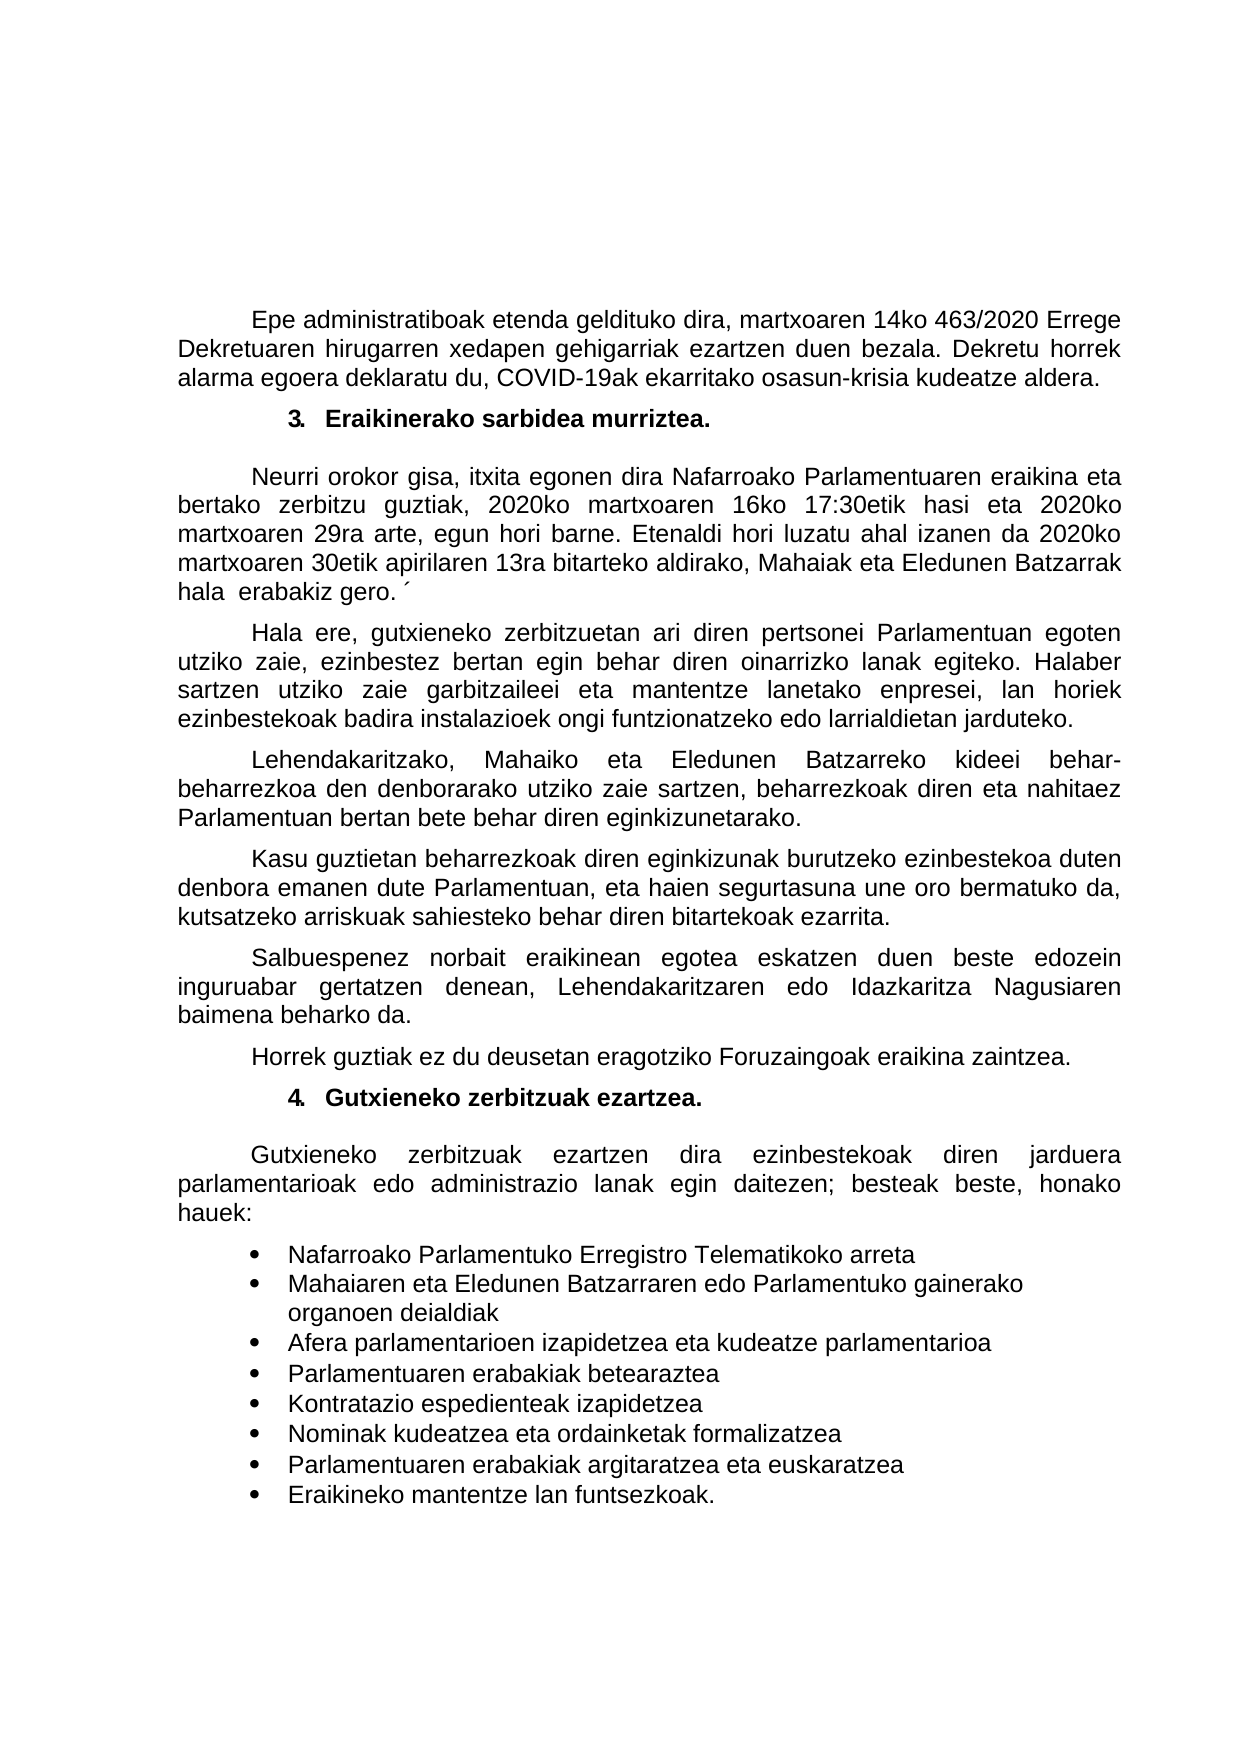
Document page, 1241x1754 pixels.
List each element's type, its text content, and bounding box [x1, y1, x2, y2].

list Afera parlamentarioen izapidetzea eta kudeatze parlamentarioa [250, 1327, 1134, 1358]
list Eraikineko mantentze lan funtsezkoak. [250, 1479, 1134, 1510]
text Kasu guztietan beharrezkoak diren eginkizunak burutzeko ezinbestekoa duten denbora emanen dute Parlamentuan, eta haien segurtasuna une oro bermatuko da, kutsatzeko arriskuak sahiesteko behar diren bitartekoak ezarrita. [177, 844, 1123, 930]
text Gutxieneko zerbitzuak ezartzen dira ezinbestekoak diren jarduera parlamentarioak edo administrazio lanak egin daitezen; besteak beste, honako hauek: [177, 1141, 1123, 1227]
list Nominak kudeatzea eta ordainketak formalizatzea [250, 1419, 1134, 1449]
subtitle Gutxieneko zerbitzuak ezartzea. [288, 1083, 1134, 1112]
text Horrek guztiak ez du deusetan eragotziko Foruzaingoak eraikina zaintzea. [177, 1042, 1122, 1071]
text Lehendakaritzako, Mahaiko eta Eledunen Batzarreko kideei behar-beharrezkoa den denborarako utziko zaie sartzen, beharrezkoak diren eta nahitaez Parlamentuan bertan bete behar diren eginkizunetarako. [177, 745, 1123, 832]
subtitle Eraikinerako sarbidea murriztea. [288, 404, 1134, 433]
list Parlamentuaren erabakiak betearaztea [250, 1358, 1134, 1388]
list Mahaiaren eta Eledunen Batzarraren edo Parlamentuko gainerako organoen deialdiak [250, 1270, 1123, 1327]
text Neurri orokor gisa, itxita egonen dira Nafarroako Parlamentuaren eraikina eta bertako zerbitzu guztiak, 2020ko martxoaren 16ko 17:30etik hasi eta 2020ko martxoaren 29ra arte, egun hori barne. Etenaldi hori luzatu ahal izanen da 2020ko martxoaren 30etik apirilaren 13ra bitarteko aldirako, Mahaiak eta Eledunen Batzarrak hala erabakiz gero. ´ [177, 462, 1123, 605]
text Salbuespenez norbait eraikinean egotea eskatzen duen beste edozein inguruabar gertatzen denean, Lehendakaritzaren edo Idazkaritza Nagusiaren baimena beharko da. [177, 943, 1123, 1029]
list Nafarroako Parlamentuko Erregistro Telematikoko arreta [250, 1239, 1134, 1270]
list Parlamentuaren erabakiak argitaratzea eta euskaratzea [250, 1449, 1134, 1479]
text Hala ere, gutxieneko zerbitzuetan ari diren pertsonei Parlamentuan egoten utziko zaie, ezinbestez bertan egin behar diren oinarrizko lanak egiteko. Halaber sartzen utziko zaie garbitzaileei eta mantentze lanetako enpresei, lan horiek ezinbestekoak badira instalazioek ongi funtzionatzeko edo larrialdietan jarduteko. [177, 618, 1123, 733]
text Epe administratiboak etenda geldituko dira, martxoaren 14ko 463/2020 Errege Dekretuaren hirugarren xedapen gehigarriak ezartzen duen bezala. Dekretu horrek alarma egoera deklaratu du, COVID-19ak ekarritako osasun-krisia kudeatze aldera. [177, 305, 1123, 392]
list Kontratazio espedienteak izapidetzea [250, 1388, 1134, 1419]
